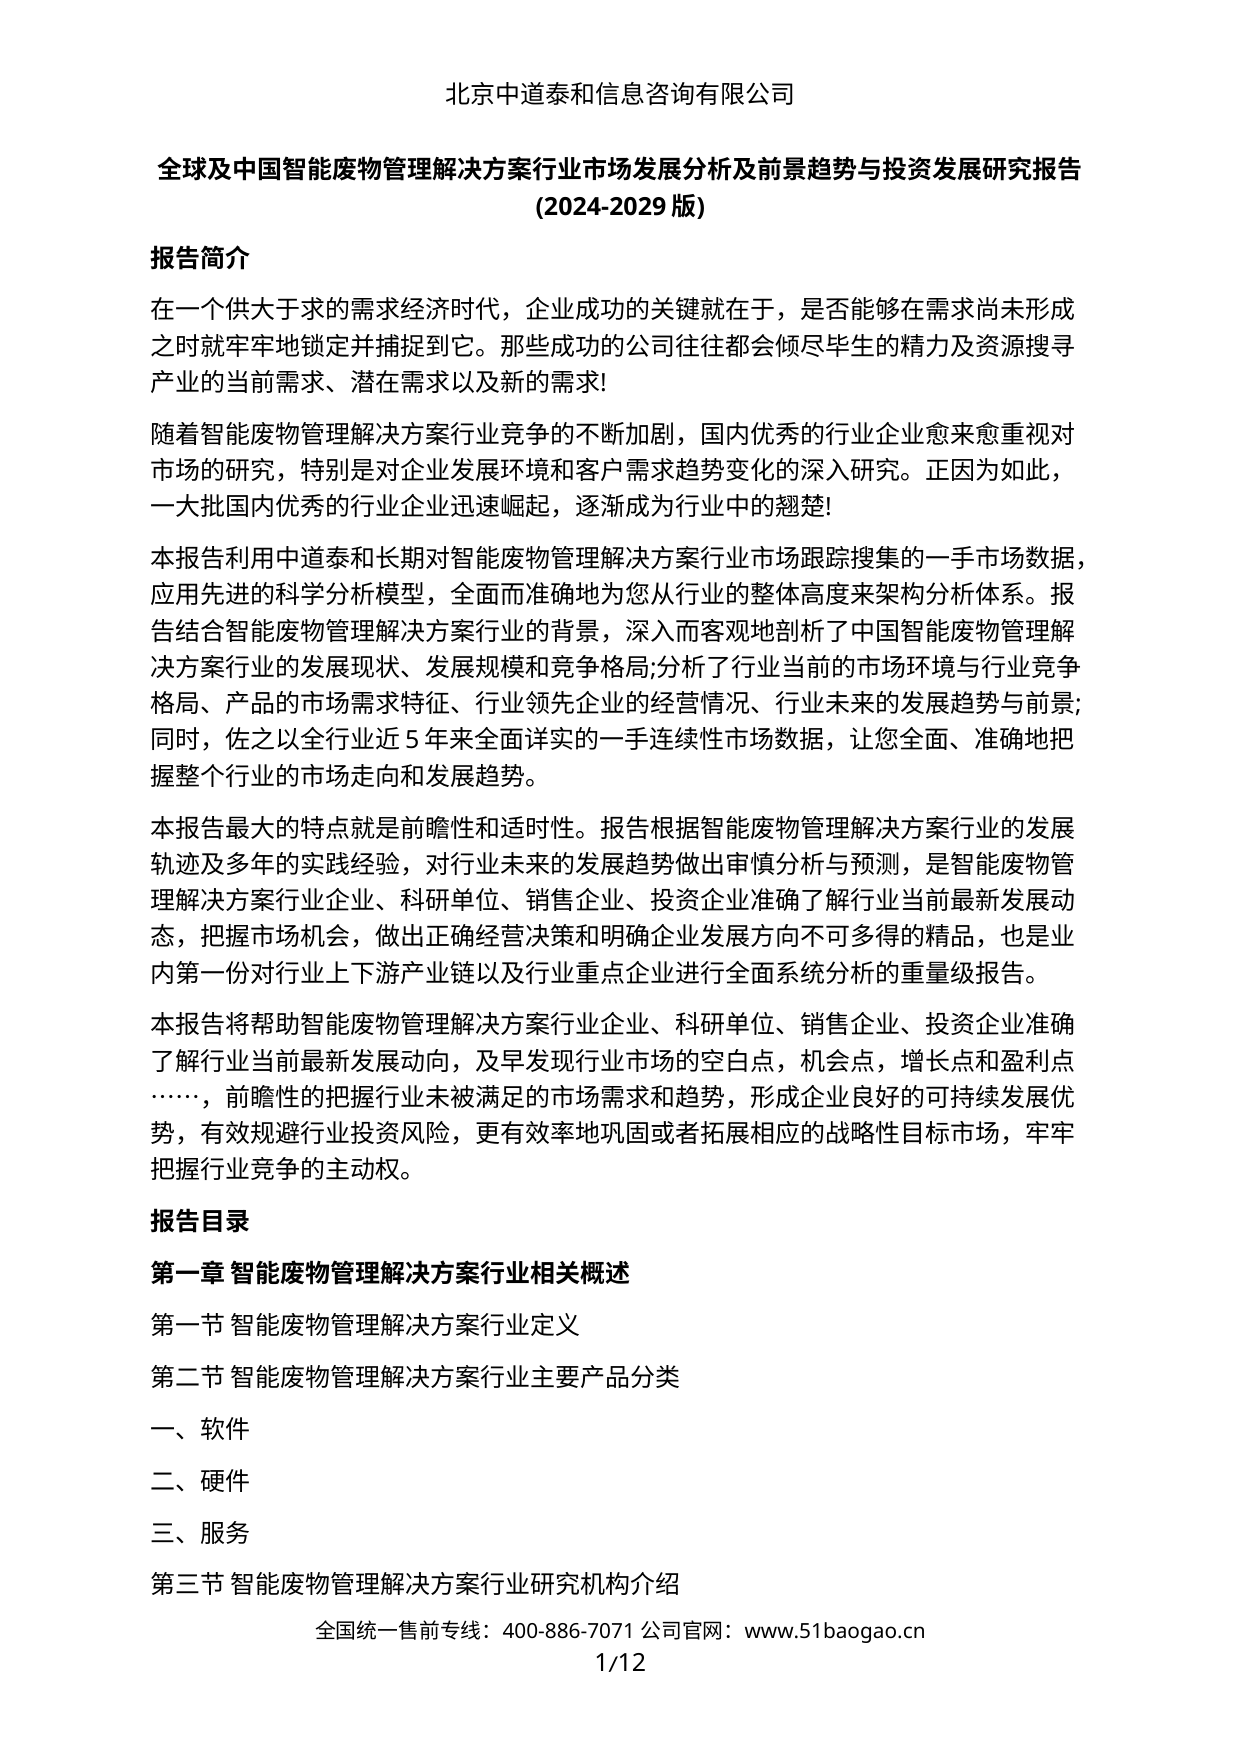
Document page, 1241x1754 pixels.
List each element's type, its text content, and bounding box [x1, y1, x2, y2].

text 一、软件 [150, 1409, 1090, 1446]
text 报告简介 [150, 238, 1090, 274]
text 二、硬件 [150, 1461, 1090, 1497]
text 随着智能废物管理解决方案行业竞争的不断加剧，国内优秀的行业企业愈来愈重视对市场的研究，特别是对企业发展环境和客户需求趋势变化的深入研究。正因为如此，一大批国内优秀的行业企业迅速崛起，逐渐成为行业中的翘楚! [150, 414, 1090, 523]
text 本报告将帮助智能废物管理解决方案行业企业、科研单位、销售企业、投资企业准确了解行业当前最新发展动向，及早发现行业市场的空白点，机会点，增长点和盈利点……，前瞻性的把握行业未被满足的市场需求和趋势，形成企业良好的可持续发展优势，有效规避行业投资风险，更有效率地巩固或者拓展相应的战略性目标市场，牢牢把握行业竞争的主动权。 [150, 1005, 1090, 1186]
text 第三节 智能废物管理解决方案行业研究机构介绍 [150, 1565, 1090, 1601]
text 在一个供大于求的需求经济时代，企业成功的关键就在于，是否能够在需求尚未形成之时就牢牢地锁定并捕捉到它。那些成功的公司往往都会倾尽毕生的精力及资源搜寻产业的当前需求、潜在需求以及新的需求! [150, 290, 1090, 399]
text 第二节 智能废物管理解决方案行业主要产品分类 [150, 1357, 1090, 1394]
text 第一章 智能废物管理解决方案行业相关概述 [150, 1254, 1090, 1290]
text 本报告最大的特点就是前瞻性和适时性。报告根据智能废物管理解决方案行业的发展轨迹及多年的实践经验，对行业未来的发展趋势做出审慎分析与预测，是智能废物管理解决方案行业企业、科研单位、销售企业、投资企业准确了解行业当前最新发展动态，把握市场机会，做出正确经营决策和明确企业发展方向不可多得的精品，也是业内第一份对行业上下游产业链以及行业重点企业进行全面系统分析的重量级报告。 [150, 808, 1090, 989]
text 报告目录 [150, 1202, 1090, 1238]
text 本报告利用中道泰和长期对智能废物管理解决方案行业市场跟踪搜集的一手市场数据，应用先进的科学分析模型，全面而准确地为您从行业的整体高度来架构分析体系。报告结合智能废物管理解决方案行业的背景，深入而客观地剖析了中国智能废物管理解决方案行业的发展现状、发展规模和竞争格局;分析了行业当前的市场环境与行业竞争格局、产品的市场需求特征、行业领先企业的经营情况、行业未来的发展趋势与前景;同时，佐之以全行业近5年来全面详实的一手连续性市场数据，让您全面、准确地把握整个行业的市场走向和发展趋势。 [150, 539, 1090, 792]
text 全球及中国智能废物管理解决方案行业市场发展分析及前景趋势与投资发展研究报告(2024-2029版) [150, 150, 1090, 222]
text 第一节 智能废物管理解决方案行业定义 [150, 1306, 1090, 1342]
text 三、服务 [150, 1513, 1090, 1549]
